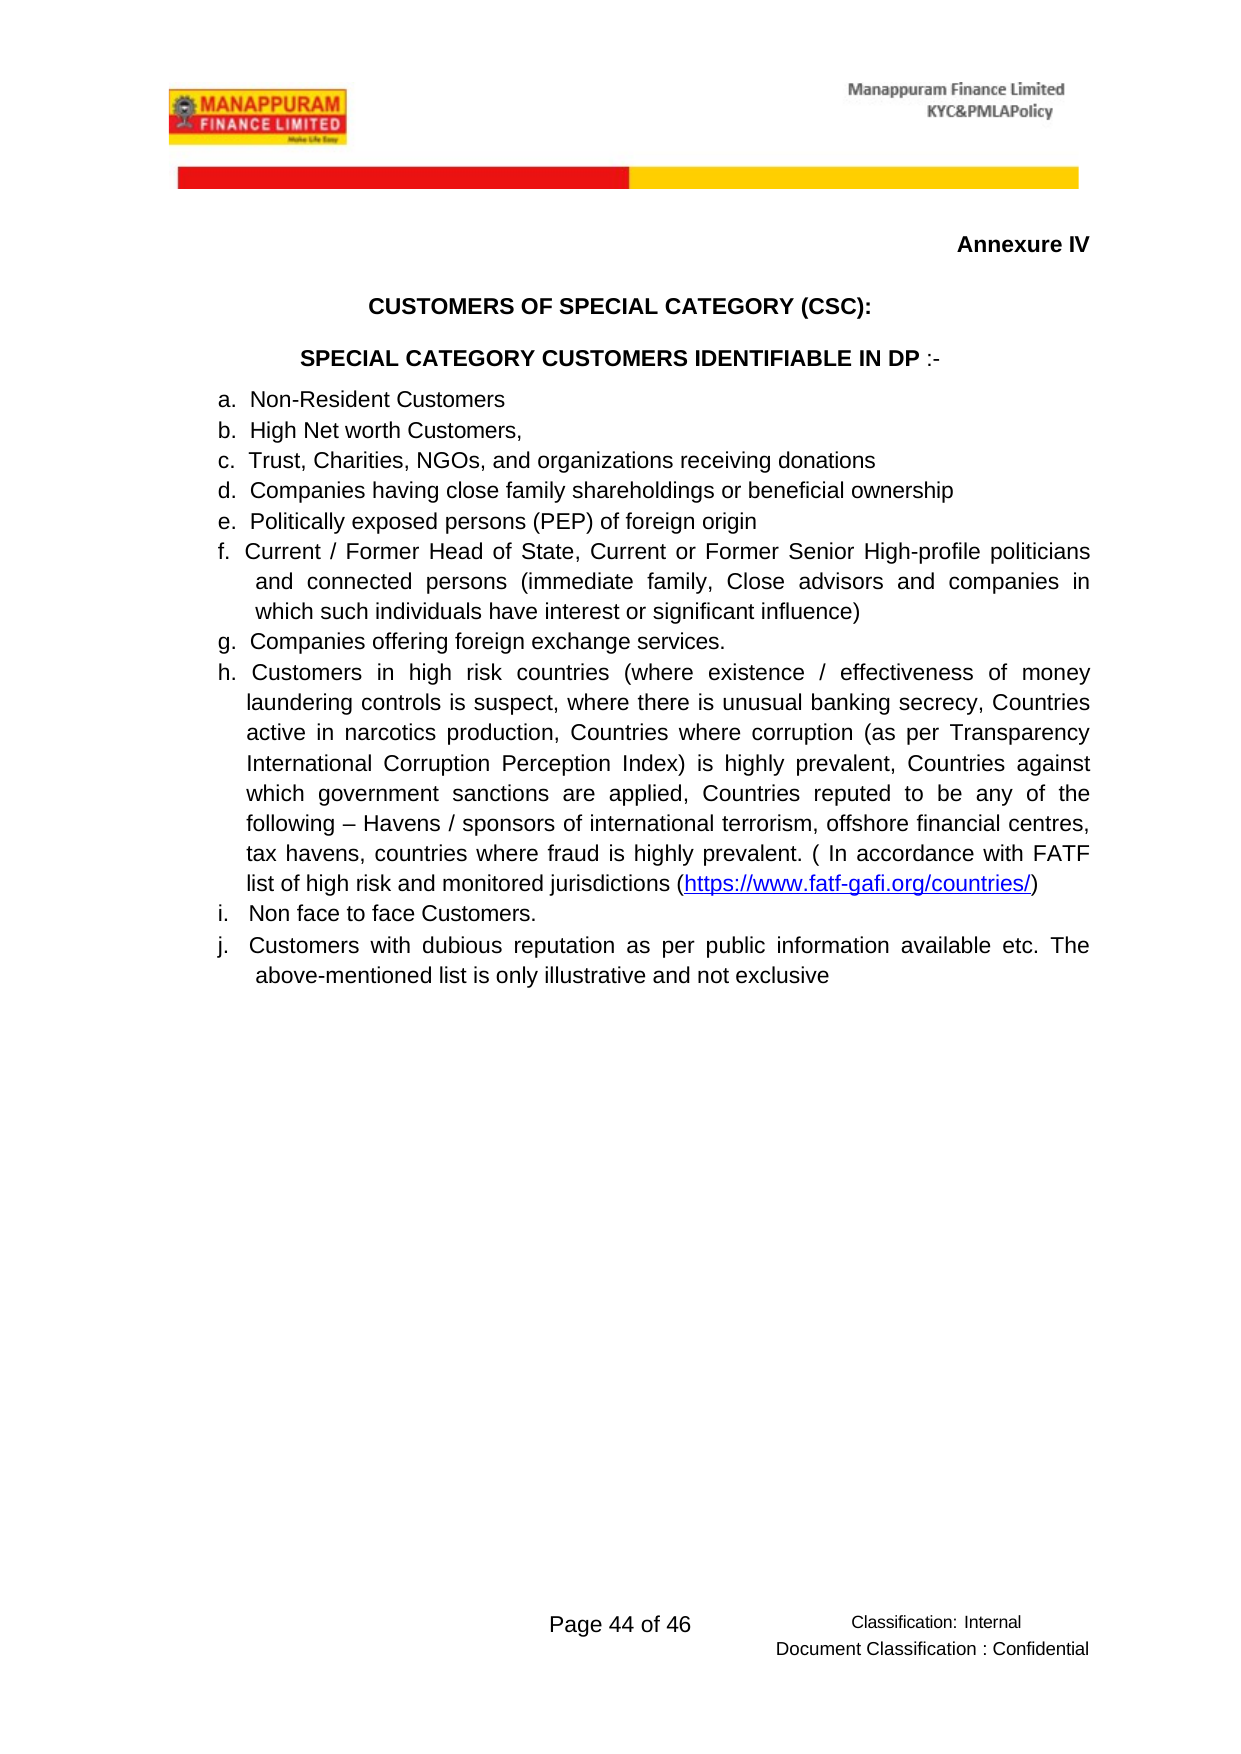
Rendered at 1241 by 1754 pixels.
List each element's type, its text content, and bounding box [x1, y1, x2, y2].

list Companies offering foreign exchange services. [218, 628, 1151, 655]
list Non-Resident Customers [218, 386, 1151, 412]
subtitle CUSTOMERS OF SPECIAL CATEGORY (CSC): SPECIAL CATEGORY CUSTOMERS IDENTIFIABLE IN DP :- [300, 268, 969, 372]
list High Net worth Customers, [218, 417, 1151, 443]
list Customers with dubious reputation as per public information available etc. The above-mentioned list is only illustrative and not exclusive [218, 932, 1091, 989]
list Politically exposed persons (PEP) of foreign origin [218, 508, 1151, 534]
picture [168, 82, 1079, 189]
list Current / Former Head of State, Current or Former Senior High-profile politicians and connected persons (immediate family, Close advisors and companies in which such individuals have interest or significant influence) [218, 538, 1091, 624]
list Customers in high risk countries (where existence / effectiveness of money laundering controls is suspect, where there is unusual banking secrecy, Countries active in narcotics production, Countries where corruption (as per Transparency International Corruption Perception Index) is highly prevalent, Countries against which government sanctions are applied, Countries reputed to be any of the following – Havens / sponsors of international terrorism, offshore financial centres, tax havens, countries where fraud is highly prevalent. ( In accordance with FATF list of high risk and monitored jurisdictions (https://www.fatf-gafi.org/countries/) [218, 659, 1091, 897]
list Companies having close family shareholdings or beneficial ownership [218, 477, 1151, 503]
list Non face to face Customers. [218, 901, 1151, 927]
list Trust, Charities, NGOs, and organizations receiving donations [218, 447, 1151, 473]
